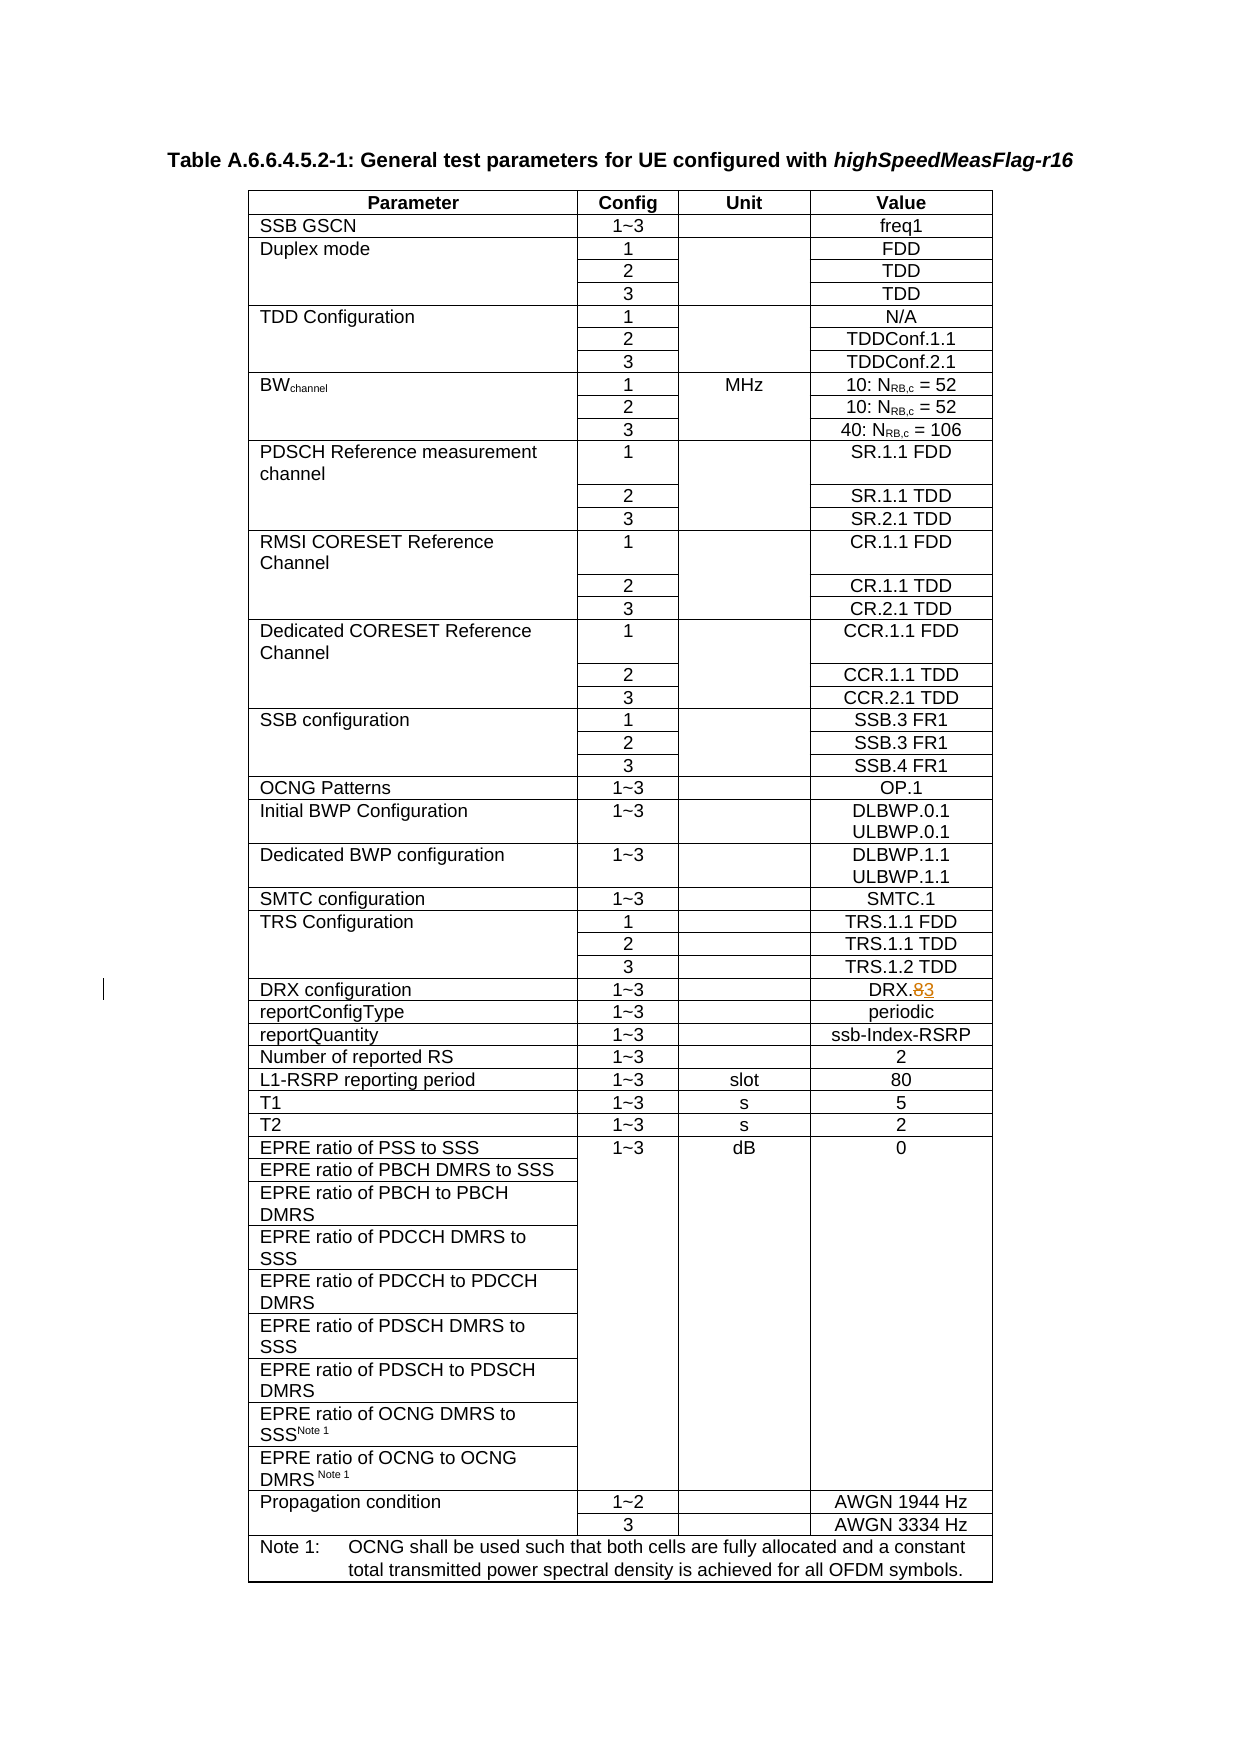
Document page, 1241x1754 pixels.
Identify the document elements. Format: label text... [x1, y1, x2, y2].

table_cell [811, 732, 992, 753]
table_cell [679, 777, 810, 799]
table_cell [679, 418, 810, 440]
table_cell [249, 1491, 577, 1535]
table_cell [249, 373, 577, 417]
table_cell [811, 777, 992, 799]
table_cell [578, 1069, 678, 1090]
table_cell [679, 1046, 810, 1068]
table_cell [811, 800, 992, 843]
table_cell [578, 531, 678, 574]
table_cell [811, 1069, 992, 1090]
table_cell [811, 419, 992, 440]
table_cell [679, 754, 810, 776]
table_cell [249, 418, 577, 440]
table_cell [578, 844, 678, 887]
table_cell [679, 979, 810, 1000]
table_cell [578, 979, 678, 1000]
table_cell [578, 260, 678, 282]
text Table A.6.6.4.5.2-1: General test parameters for UE configured with highSpeedMeasFlag-r16 [118, 148, 1122, 172]
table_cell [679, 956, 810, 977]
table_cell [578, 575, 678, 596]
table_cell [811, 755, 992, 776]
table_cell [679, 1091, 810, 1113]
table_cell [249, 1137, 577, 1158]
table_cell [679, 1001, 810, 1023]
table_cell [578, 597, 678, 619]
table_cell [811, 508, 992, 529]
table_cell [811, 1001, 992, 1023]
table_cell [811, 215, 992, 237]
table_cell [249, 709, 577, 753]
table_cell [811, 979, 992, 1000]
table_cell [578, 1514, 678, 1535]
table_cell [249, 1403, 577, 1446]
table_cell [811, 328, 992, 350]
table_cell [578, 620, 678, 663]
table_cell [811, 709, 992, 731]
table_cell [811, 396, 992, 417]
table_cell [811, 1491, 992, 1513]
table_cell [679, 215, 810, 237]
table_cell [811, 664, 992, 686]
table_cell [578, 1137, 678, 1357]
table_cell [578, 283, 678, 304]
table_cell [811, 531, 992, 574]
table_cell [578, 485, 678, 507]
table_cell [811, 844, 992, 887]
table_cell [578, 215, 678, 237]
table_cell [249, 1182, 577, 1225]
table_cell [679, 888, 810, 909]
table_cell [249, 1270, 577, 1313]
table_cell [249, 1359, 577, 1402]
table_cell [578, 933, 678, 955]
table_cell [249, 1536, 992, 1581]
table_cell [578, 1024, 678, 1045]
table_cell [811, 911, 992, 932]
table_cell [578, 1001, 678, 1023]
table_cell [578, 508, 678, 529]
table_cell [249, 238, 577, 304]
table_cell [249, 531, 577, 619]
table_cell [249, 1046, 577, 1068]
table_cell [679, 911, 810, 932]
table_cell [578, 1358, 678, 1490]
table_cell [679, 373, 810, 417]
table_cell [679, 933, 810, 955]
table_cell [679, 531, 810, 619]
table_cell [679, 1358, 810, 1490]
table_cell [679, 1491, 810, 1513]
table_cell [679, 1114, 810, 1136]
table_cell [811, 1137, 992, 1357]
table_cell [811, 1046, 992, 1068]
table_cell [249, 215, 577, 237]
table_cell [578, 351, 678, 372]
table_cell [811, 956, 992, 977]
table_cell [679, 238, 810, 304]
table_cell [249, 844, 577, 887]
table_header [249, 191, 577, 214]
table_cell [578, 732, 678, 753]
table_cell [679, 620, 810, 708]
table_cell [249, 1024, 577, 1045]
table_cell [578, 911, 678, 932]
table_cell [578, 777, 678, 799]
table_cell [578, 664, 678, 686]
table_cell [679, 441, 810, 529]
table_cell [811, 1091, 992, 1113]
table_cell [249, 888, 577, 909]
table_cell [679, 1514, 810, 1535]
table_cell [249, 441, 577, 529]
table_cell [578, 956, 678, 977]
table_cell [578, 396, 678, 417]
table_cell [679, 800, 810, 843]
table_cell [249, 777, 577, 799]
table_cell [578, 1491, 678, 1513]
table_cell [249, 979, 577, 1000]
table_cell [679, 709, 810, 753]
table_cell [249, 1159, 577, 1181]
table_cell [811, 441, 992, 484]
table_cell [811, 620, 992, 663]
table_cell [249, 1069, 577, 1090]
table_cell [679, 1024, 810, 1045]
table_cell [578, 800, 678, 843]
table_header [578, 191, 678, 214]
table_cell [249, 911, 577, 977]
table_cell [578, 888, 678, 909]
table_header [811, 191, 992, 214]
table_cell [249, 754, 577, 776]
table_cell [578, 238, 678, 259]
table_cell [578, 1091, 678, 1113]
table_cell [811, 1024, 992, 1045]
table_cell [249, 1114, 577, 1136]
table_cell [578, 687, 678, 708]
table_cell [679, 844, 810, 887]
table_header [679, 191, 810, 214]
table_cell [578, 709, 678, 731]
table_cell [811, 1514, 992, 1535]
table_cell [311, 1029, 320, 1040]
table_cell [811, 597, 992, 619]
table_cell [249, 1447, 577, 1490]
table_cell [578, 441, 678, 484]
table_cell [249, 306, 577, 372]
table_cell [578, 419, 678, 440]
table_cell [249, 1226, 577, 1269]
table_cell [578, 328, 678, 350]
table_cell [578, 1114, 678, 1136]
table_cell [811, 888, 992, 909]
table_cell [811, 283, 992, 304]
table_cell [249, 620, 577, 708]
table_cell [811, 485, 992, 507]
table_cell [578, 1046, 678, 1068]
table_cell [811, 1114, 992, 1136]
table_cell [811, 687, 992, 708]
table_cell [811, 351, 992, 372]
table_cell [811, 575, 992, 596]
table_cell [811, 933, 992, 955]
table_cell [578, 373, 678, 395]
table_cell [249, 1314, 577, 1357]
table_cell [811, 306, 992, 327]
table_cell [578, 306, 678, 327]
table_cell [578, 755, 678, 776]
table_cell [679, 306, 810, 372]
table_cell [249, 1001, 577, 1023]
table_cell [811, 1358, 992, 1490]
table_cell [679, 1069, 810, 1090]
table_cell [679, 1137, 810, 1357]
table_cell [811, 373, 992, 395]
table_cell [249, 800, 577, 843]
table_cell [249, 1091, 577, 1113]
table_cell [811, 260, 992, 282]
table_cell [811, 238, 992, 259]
